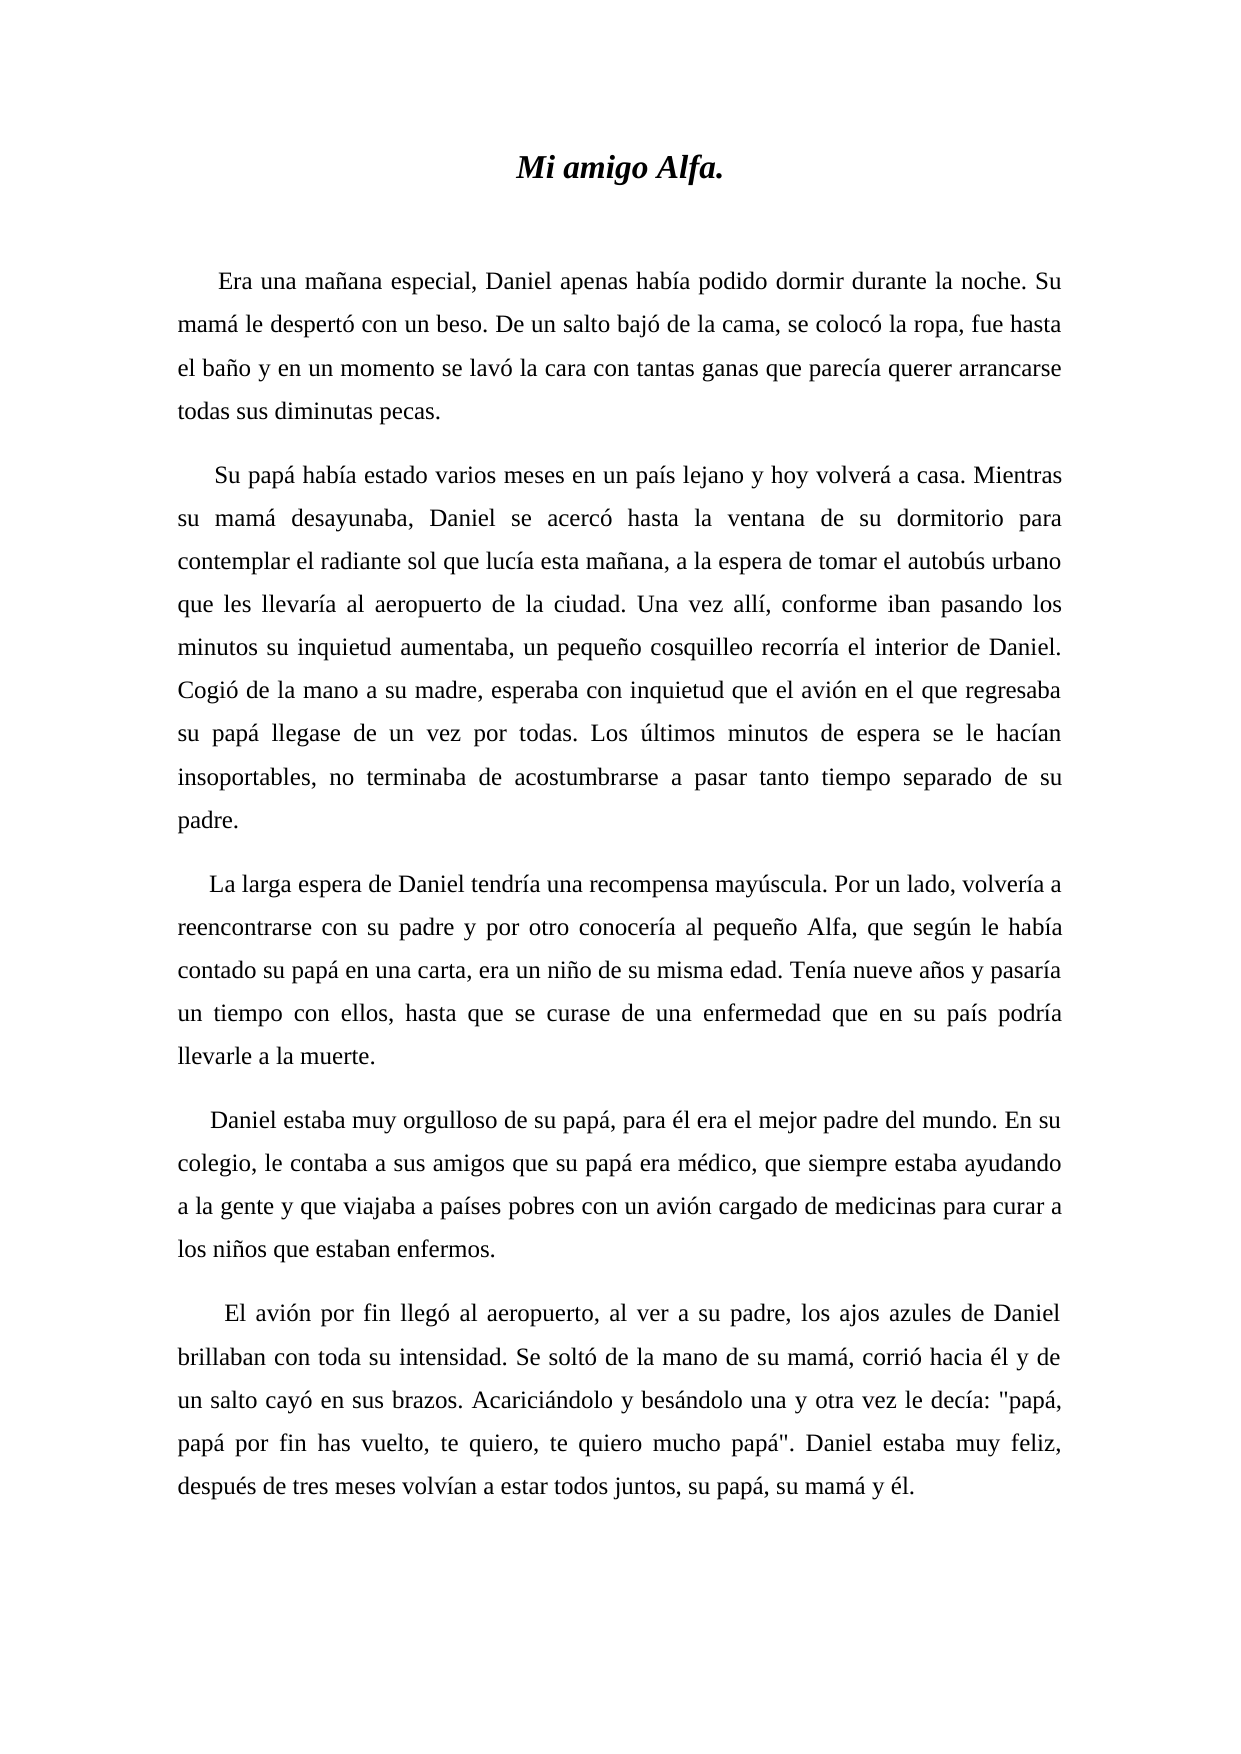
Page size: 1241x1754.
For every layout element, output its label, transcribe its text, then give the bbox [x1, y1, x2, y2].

text Su papá había estado varios meses en un país lejano y hoy volverá a casa. Mientras su mamá desayunaba, Daniel se acercó hasta la ventana de su dormitorio para contemplar el radiante sol que lucía esta mañana, a la espera de tomar el autobús urbano que les llevaría al aeropuerto de la ciudad. Una vez allí, conforme iban pasando los minutos su inquietud aumentaba, un pequeño cosquilleo recorría el interior de Daniel. Cogió de la mano a su madre, esperaba con inquietud que el avión en el que regresaba su papá llegase de un vez por todas. Los últimos minutos de espera se le hacían insoportables, no terminaba de acostumbrarse a pasar tanto tiempo separado de su padre. [177, 460, 1063, 833]
text Mi amigo Alfa. [177, 148, 1063, 186]
text Era una mañana especial, Daniel apenas había podido dormir durante la noche. Su mamá le despertó con un beso. De un salto bajó de la cama, se colocó la ropa, fue hasta el baño y en un momento se lavó la cara con tantas ganas que parecía querer arrancarse todas sus diminutas pecas. [177, 266, 1063, 424]
text El avión por fin llegó al aeropuerto, al ver a su padre, los ajos azules de Daniel brillaban con toda su intensidad. Se soltó de la mano de su mamá, corrió hacia él y de un salto cayó en sus brazos. Acariciándolo y besándolo una y otra vez le decía: "papá, papá por fin has vuelto, te quiero, te quiero mucho papá". Daniel estaba muy feliz, después de tres meses volvían a estar todos juntos, su papá, su mamá y él. [177, 1298, 1063, 1500]
text La larga espera de Daniel tendría una recompensa mayúscula. Por un lado, volvería a reencontrarse con su padre y por otro conocería al pequeño Alfa, que según le había contado su papá en una carta, era un niño de su misma edad. Tenía nueve años y pasaría un tiempo con ellos, hasta que se curase de una enfermedad que en su país podría llevarle a la muerte. [177, 869, 1063, 1070]
text Daniel estaba muy orgulloso de su papá, para él era el mejor padre del mundo. En su colegio, le contaba a sus amigos que su papá era médico, que siempre estaba ayudando a la gente y que viajaba a países pobres con un avión cargado de medicinas para curar a los niños que estaban enfermos. [177, 1105, 1063, 1263]
